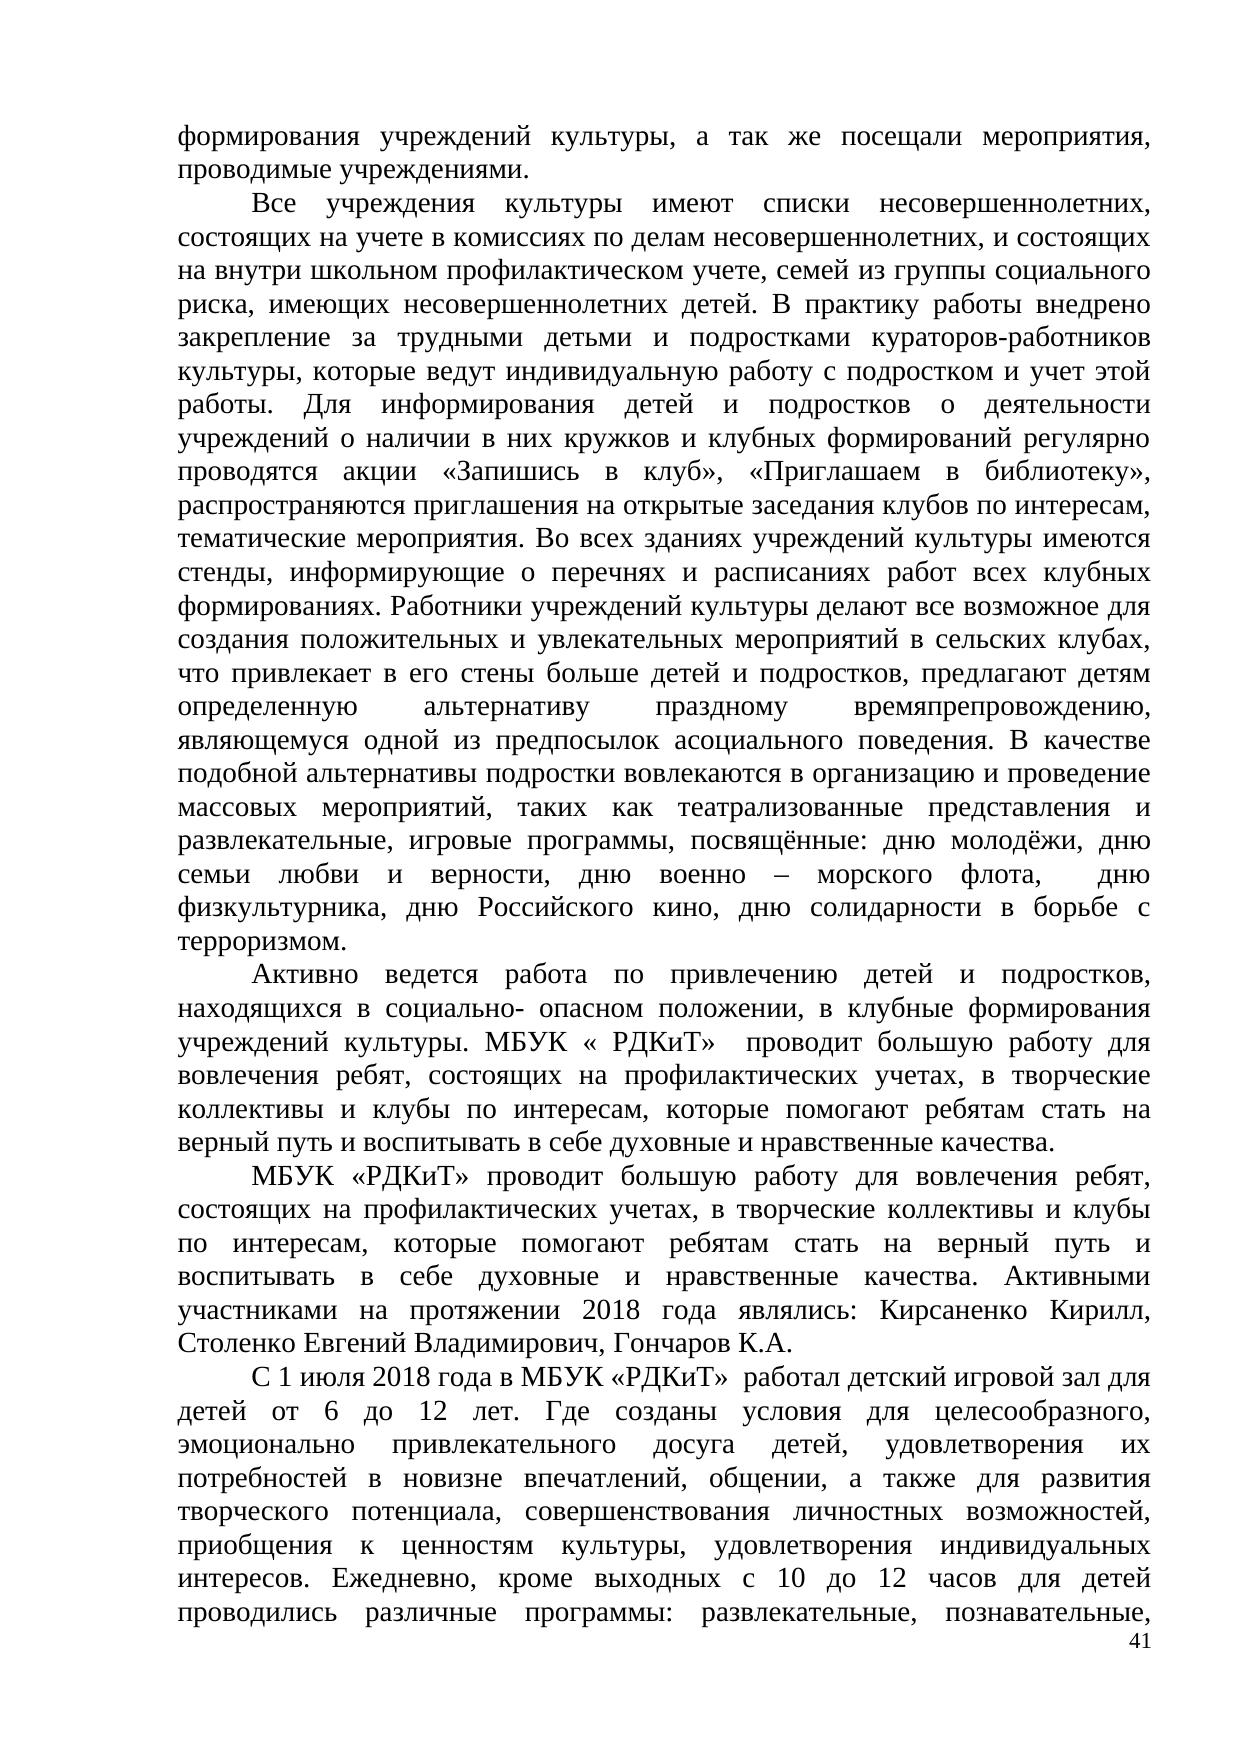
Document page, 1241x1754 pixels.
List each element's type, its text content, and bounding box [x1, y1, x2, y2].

text Активно ведется работа по привлечению детей и подростков, находящихся в социально- опасном положении, в клубные формирования учреждений культуры. МБУК « РДКиТ» проводит большую работу для вовлечения ребят, состоящих на профилактических учетах, в творческие коллективы и клубы по интересам, которые помогают ребятам стать на верный путь и воспитывать в себе духовные и нравственные качества. [177, 957, 1152, 1158]
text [177, 118, 1152, 185]
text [177, 1359, 1152, 1627]
text Все учреждения культуры имеют списки несовершеннолетних, состоящих на учете в комиссиях по делам несовершеннолетних, и состоящих на внутри школьном профилактическом учете, семей из группы социального риска, имеющих несовершеннолетних детей. В практику работы внедрено закрепление за трудными детьми и подростками кураторов-работников культуры, которые ведут индивидуальную работу с подростком и учет этой работы. Для информирования детей и подростков о деятельности учреждений о наличии в них кружков и клубных формирований регулярно проводятся акции «Запишись в клуб», «Приглашаем в библиотеку», распространяются приглашения на открытые заседания клубов по интересам, тематические мероприятия. Во всех зданиях учреждений культуры имеются стенды, информирующие о перечнях и расписаниях работ всех клубных формированиях. Работники учреждений культуры делают все возможное для создания положительных и увлекательных мероприятий в сельских клубах, что привлекает в его стены больше детей и подростков, предлагают детям определенную альтернативу праздному времяпрепровождению, являющемуся одной из предпосылок асоциального поведения. В качестве подобной альтернативы подростки вовлекаются в организацию и проведение массовых мероприятий, таких как театрализованные представления и развлекательные, игровые программы, посвящённые: дню молодёжи, дню семьи любви и верности, дню военно – морского флота, дню физкультурника, дню Российского кино, дню солидарности в борьбе с терроризмом. [177, 185, 1152, 957]
text МБУК «РДКиТ» проводит большую работу для вовлечения ребят, состоящих на профилактических учетах, в творческие коллективы и клубы по интересам, которые помогают ребятам стать на верный путь и воспитывать в себе духовные и нравственные качества. Активными участниками на протяжении 2018 года являлись: Кирсаненко Кирилл, Столенко Евгений Владимирович, Гончаров К.А. [177, 1158, 1152, 1359]
